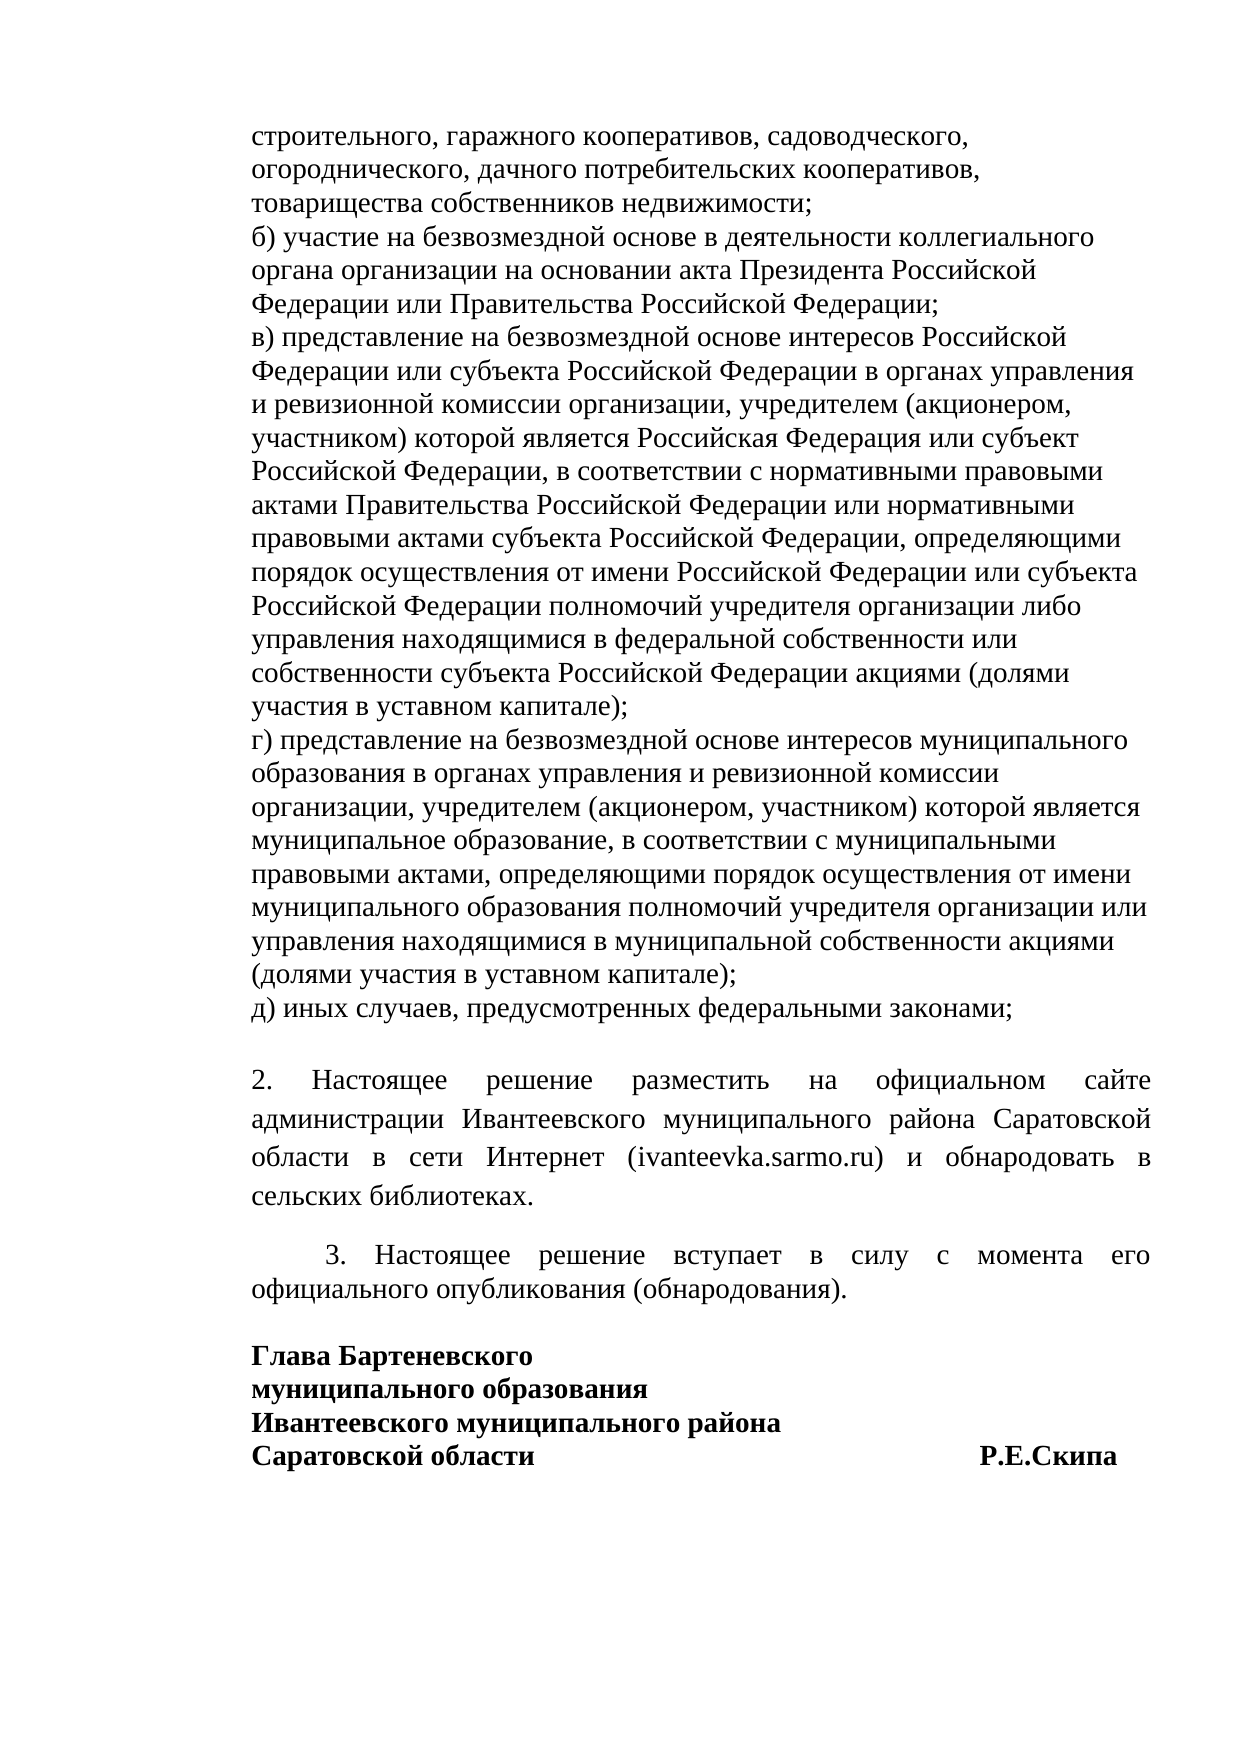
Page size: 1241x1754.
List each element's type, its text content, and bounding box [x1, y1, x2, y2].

text б) участие на безвозмездной основе в деятельности коллегиального органа организации на основании акта Президента Российской Федерации или Правительства Российской Федерации; [251, 219, 1152, 319]
text Ивантеевского муниципального района [177, 1405, 1152, 1438]
text д) иных случаев, предусмотренных федеральными законами; [251, 990, 1152, 1024]
text 3. Настоящее решение вступает в силу с момента его официального опубликования (обнародования). [251, 1237, 1152, 1304]
text г) представление на безвозмездной основе интересов муниципального образования в органах управления и ревизионной комиссии организации, учредителем (акционером, участником) которой является муниципальное образование, в соответствии с муниципальными правовыми актами, определяющими порядок осуществления от имени муниципального образования полномочий учредителя организации или управления находящимися в муниципальной собственности акциями (долями участия в уставном капитале); [251, 722, 1152, 990]
text Глава Бартеневского [177, 1338, 1152, 1371]
text 2. Настоящее решение разместить на официальном сайте администрации Ивантеевского муниципального района Саратовской области в сети Интернет (ivanteevka.sarmo.ru) и обнародовать в сельских библиотеках. [251, 1024, 1152, 1211]
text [251, 118, 1152, 219]
text Саратовской области Р.Е.Скипа [177, 1438, 1152, 1472]
text муниципального образования [177, 1371, 1152, 1405]
text в) представление на безвозмездной основе интересов Российской Федерации или субъекта Российской Федерации в органах управления и ревизионной комиссии организации, учредителем (акционером, участником) которой является Российская Федерация или субъект Российской Федерации, в соответствии с нормативными правовыми актами Правительства Российской Федерации или нормативными правовыми актами субъекта Российской Федерации, определяющими порядок осуществления от имени Российской Федерации или субъекта Российской Федерации полномочий учредителя организации либо управления находящимися в федеральной собственности или собственности субъекта Российской Федерации акциями (долями участия в уставном капитале); [251, 319, 1152, 722]
